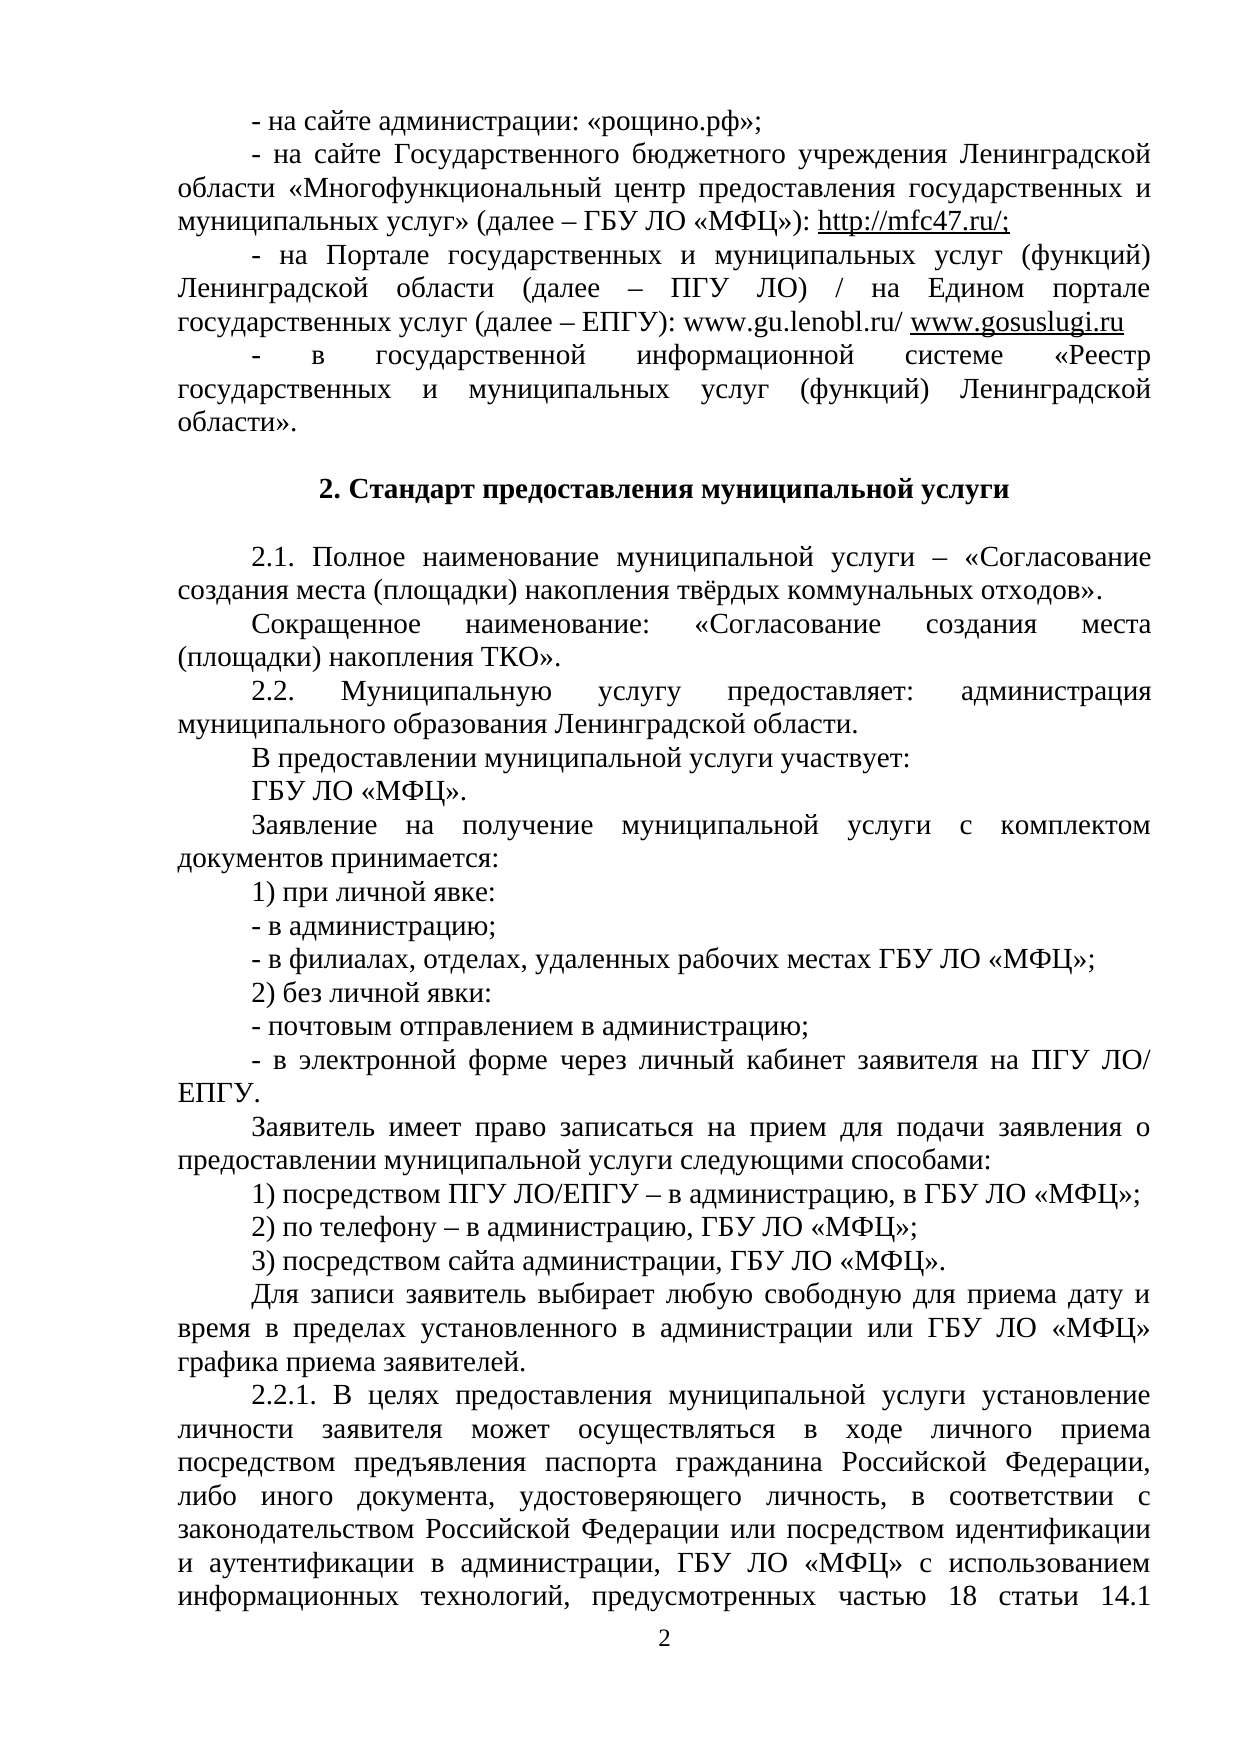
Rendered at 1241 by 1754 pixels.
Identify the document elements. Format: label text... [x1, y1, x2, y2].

text 1) посредством ПГУ ЛО/ЕПГУ – в администрацию, в ГБУ ЛО «МФЦ»; [177, 1176, 1152, 1209]
text - в администрацию; [177, 908, 1152, 941]
text 2) по телефону – в администрацию, ГБУ ЛО «МФЦ»; [177, 1209, 1152, 1243]
text 2.2. Муниципальную услугу предоставляет: администрация муниципального образования Ленинградской области. [177, 673, 1152, 740]
text Для записи заявитель выбирает любую свободную для приема дату и время в пределах установленного в администрации или ГБУ ЛО «МФЦ» графика приема заявителей. [177, 1277, 1152, 1377]
text - в электронной форме через личный кабинет заявителя на ПГУ ЛО/ ЕПГУ. [177, 1042, 1152, 1109]
list - на сайте Государственного бюджетного учреждения Ленинградской области «Многофункциональный центр предоставления государственных и муниципальных услуг» (далее – ГБУ ЛО «МФЦ»): http://mfc47.ru/; [177, 136, 1152, 237]
text 2.1. Полное наименование муниципальной услуги – «Согласование создания места (площадки) накопления твёрдых коммунальных отходов». [177, 539, 1152, 606]
text ГБУ ЛО «МФЦ». [177, 773, 1152, 807]
text 2) без личной явки: [177, 975, 1152, 1008]
text 1) при личной явке: [177, 874, 1152, 908]
text Сокращенное наименование: «Согласование создания места (площадки) накопления ТКО». [177, 606, 1152, 673]
list Стандарт предоставления муниципальной услуги [177, 472, 1152, 505]
text Заявитель имеет право записаться на прием для подачи заявления о предоставлении муниципальной услуги следующими способами: [177, 1109, 1152, 1176]
list - на Портале государственных и муниципальных услуг (функций) Ленинградской области (далее – ПГУ ЛО) / на Едином портале государственных услуг (далее – ЕПГУ): www.gu.lenobl.ru/ www.gosuslugi.ru [177, 237, 1152, 337]
text - в филиалах, отделах, удаленных рабочих местах ГБУ ЛО «МФЦ»; [177, 941, 1152, 975]
text Заявление на получение муниципальной услуги с комплектом документов принимается: [177, 807, 1152, 874]
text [177, 1377, 1152, 1612]
list - в государственной информационной системе «Реестр государственных и муниципальных услуг (функций) Ленинградской области». [177, 337, 1152, 438]
text - почтовым отправлением в администрацию; [177, 1008, 1152, 1042]
list - на сайте администрации: «рощино.рф»; [177, 103, 1152, 136]
text В предоставлении муниципальной услуги участвует: [177, 740, 1152, 773]
text 3) посредством сайта администрации, ГБУ ЛО «МФЦ». [177, 1243, 1152, 1277]
